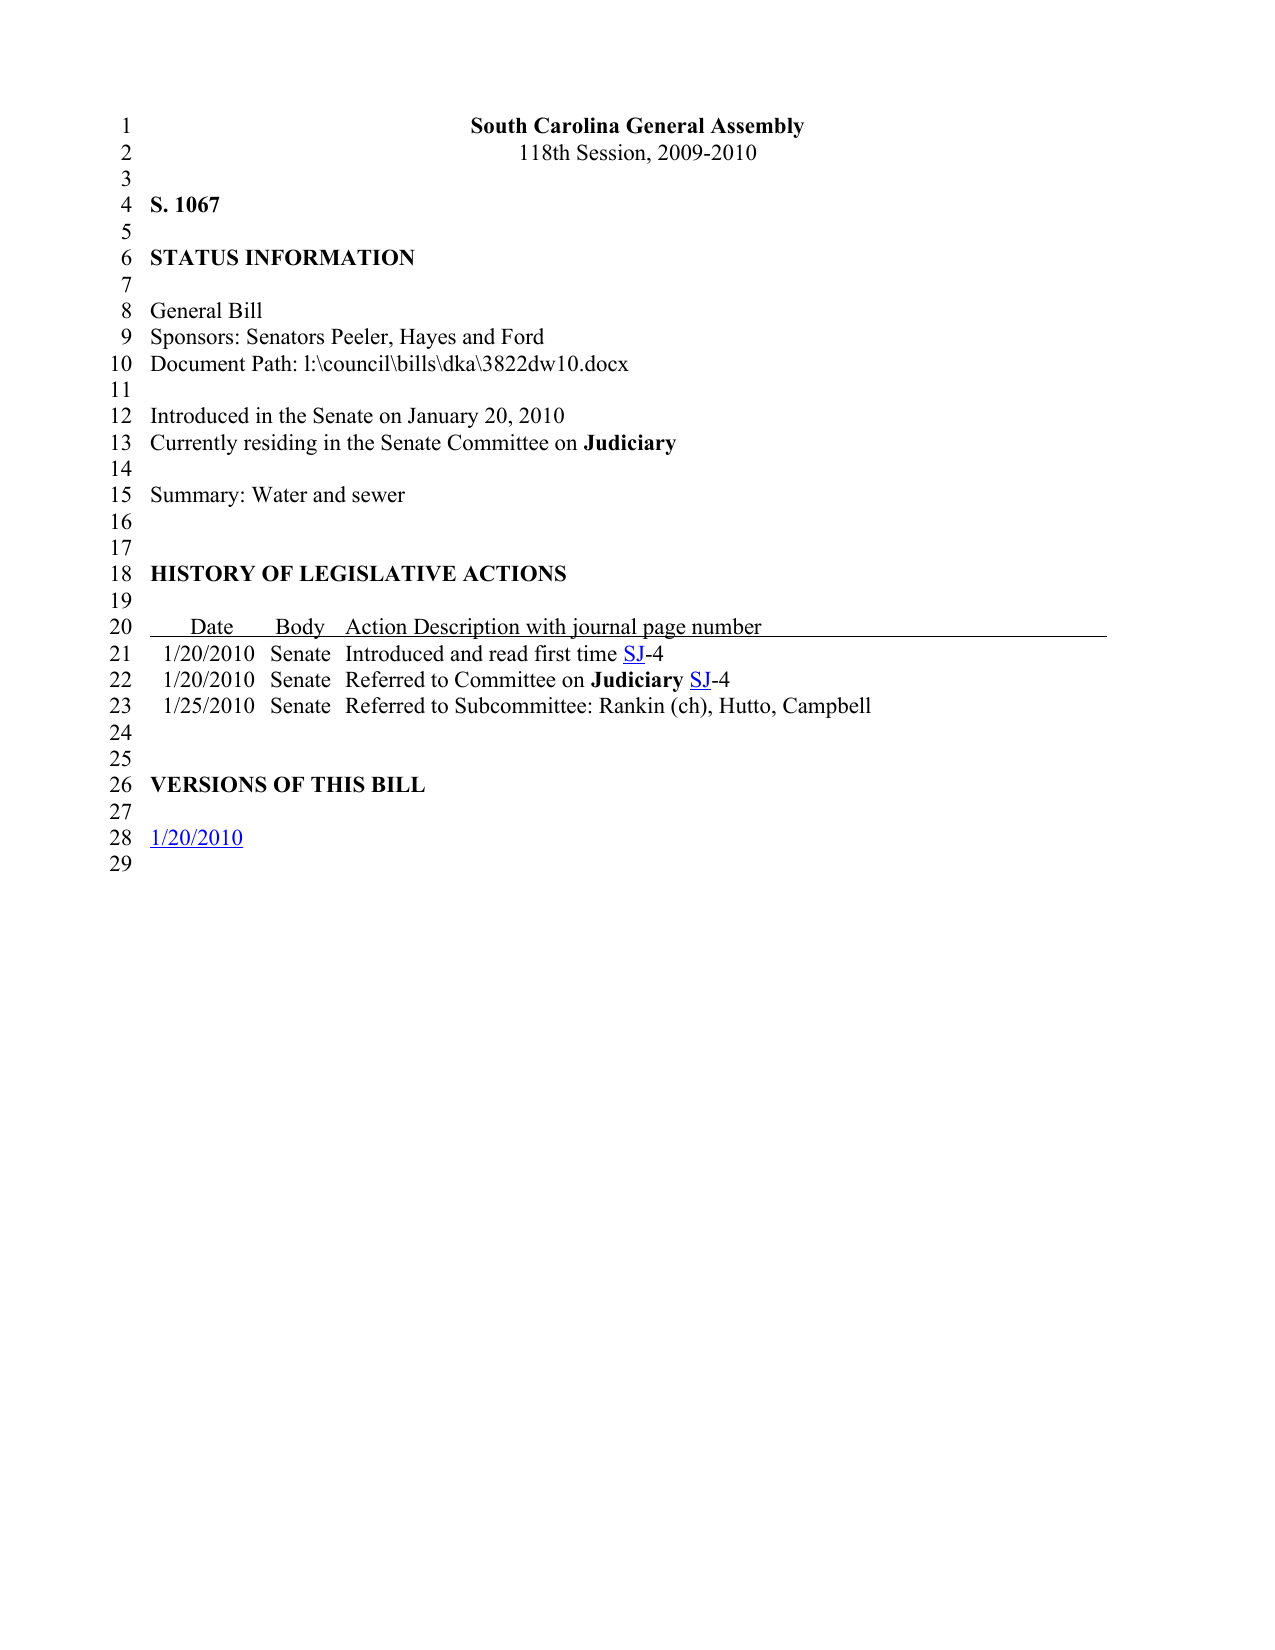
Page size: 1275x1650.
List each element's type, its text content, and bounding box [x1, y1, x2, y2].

text Currently residing in the Senate Committee on Judiciary [150, 429, 1125, 455]
text VERSIONS OF THIS BILL [150, 771, 1125, 798]
text Summary: Water and sewer [150, 481, 1125, 508]
text STATUS INFORMATION [150, 244, 1125, 271]
text 1/20/2010 [150, 824, 1125, 850]
text S. 1067 [150, 192, 1125, 218]
text Introduced in the Senate on January 20, 2010 [150, 402, 1125, 429]
text Document Path: l:\council\bills\dka\3822dw10.docx [150, 350, 1125, 376]
text Sponsors: Senators Peeler, Hayes and Ford [150, 323, 1125, 350]
text General Bill [150, 297, 1125, 323]
text 1/25/2010 Senate Referred to Subcommittee: Rankin (ch), Hutto, Campbell [150, 692, 1125, 719]
text 1/20/2010 Senate Referred to Committee on Judiciary SJ-4 [150, 666, 1125, 692]
text HISTORY OF LEGISLATIVE ACTIONS [150, 561, 1125, 587]
text South Carolina General Assembly [150, 112, 1125, 139]
text 1/20/2010 Senate Introduced and read first time SJ-4 [150, 639, 1125, 666]
text Date Body Action Description with journal page number [150, 613, 1125, 639]
text 118th Session, 2009-2010 [150, 139, 1125, 165]
